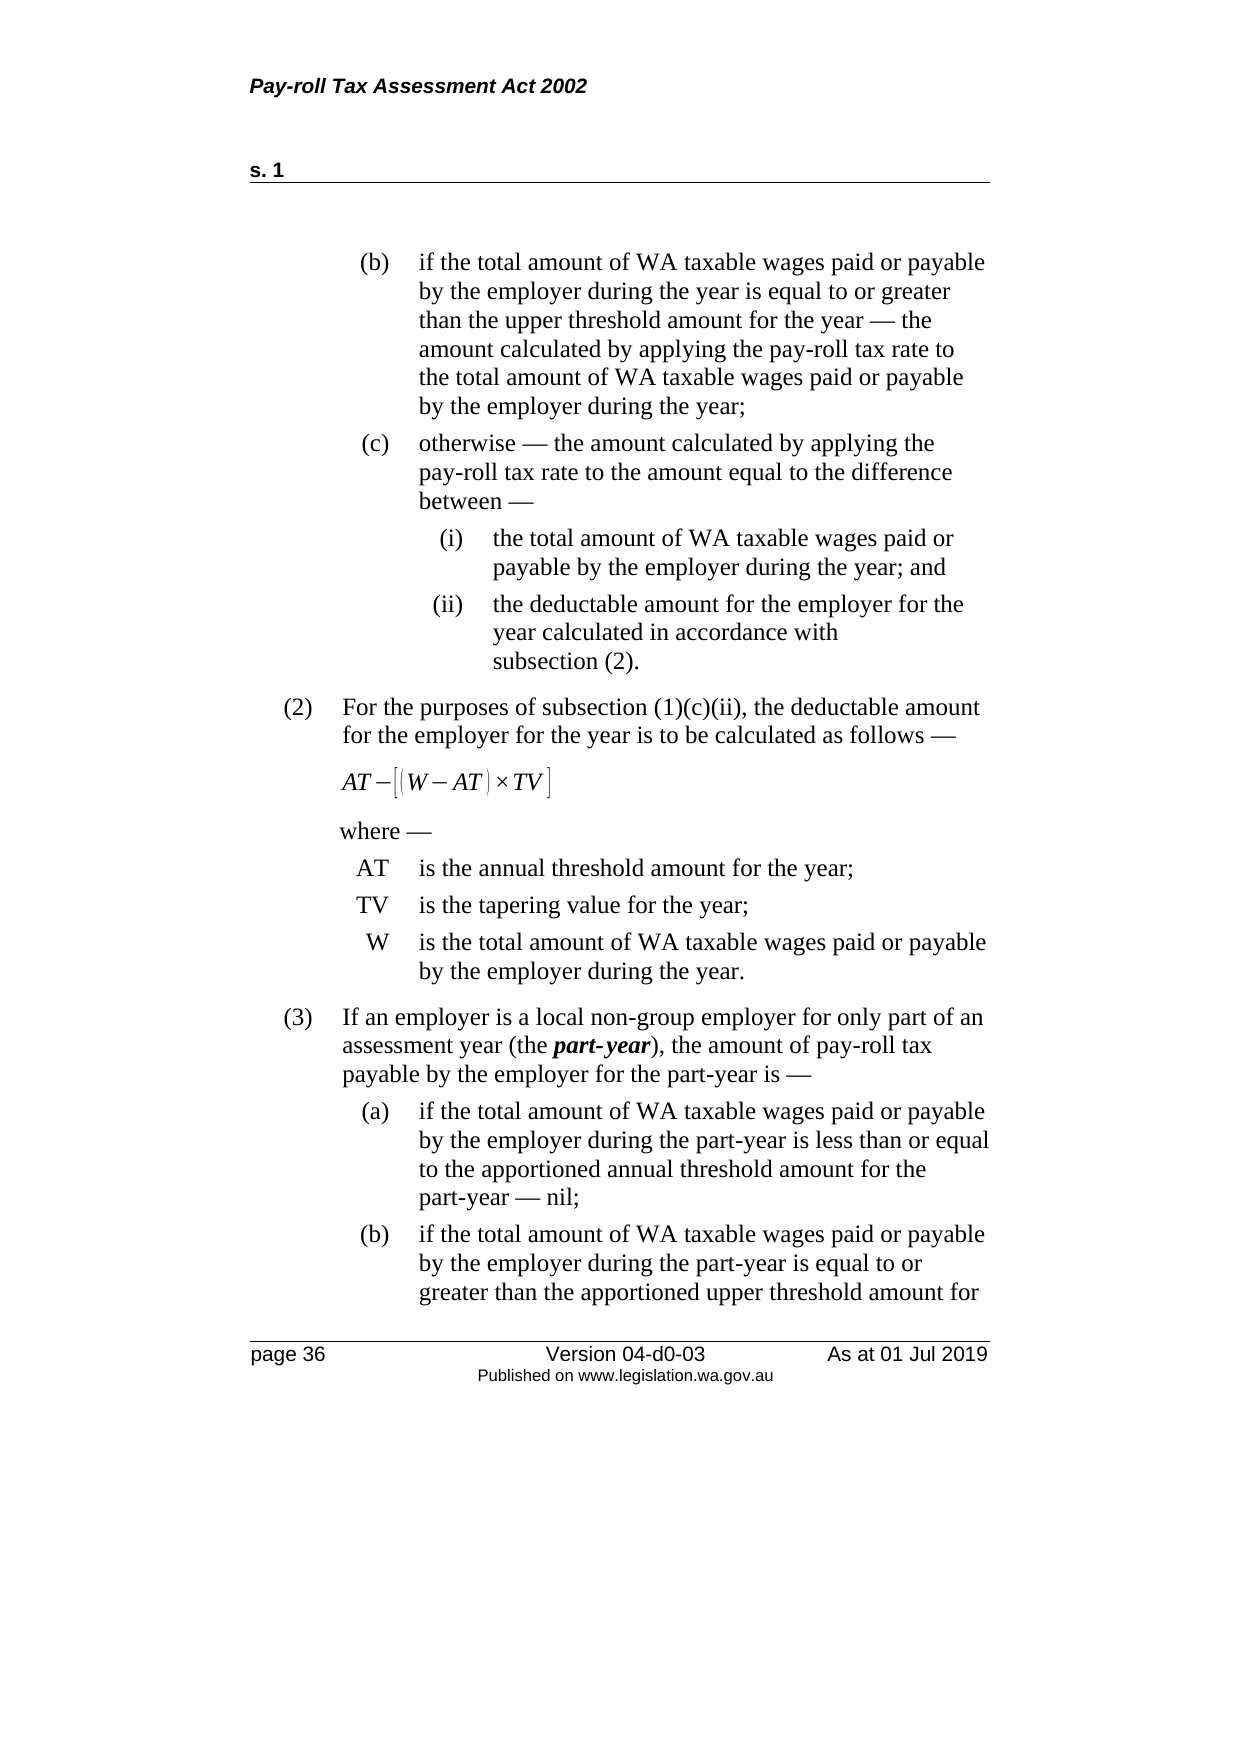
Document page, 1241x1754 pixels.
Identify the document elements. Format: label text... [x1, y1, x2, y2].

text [250, 1219, 990, 1306]
text (a) if the total amount of WA taxable wages paid or payable by the employer during the part-year is less than or equal to the apportioned annual threshold amount for the part-year — nil; [250, 1096, 990, 1211]
text (i) the total amount of WA taxable wages paid or payable by the employer during the year; and [250, 523, 990, 580]
text AT is the annual threshold amount for the year; [250, 853, 990, 882]
text (2) For the purposes of subsection (1)(c)(ii), the deductable amount for the employer for the year is to be calculated as follows — [250, 692, 990, 749]
text (b) if the total amount of WA taxable wages paid or payable by the employer during the year is equal to or greater than the upper threshold amount for the year — the amount calculated by applying the pay-roll tax rate to the total amount of WA taxable wages paid or payable by the employer during the year; [250, 247, 990, 420]
text W is the total amount of WA taxable wages paid or payable by the employer during the year. [250, 927, 990, 985]
text where — [250, 816, 990, 845]
text TV is the tapering value for the year; [250, 890, 990, 919]
text (c) otherwise — the amount calculated by applying the pay-roll tax rate to the amount equal to the difference between — [250, 428, 990, 514]
text (ii) the deductable amount for the employer for the year calculated in accordance with subsection (2). [250, 589, 990, 675]
text (3) If an employer is a local non-group employer for only part of an assessment year (the part-year), the amount of pay-roll tax payable by the employer for the part-year is — [250, 1002, 990, 1088]
